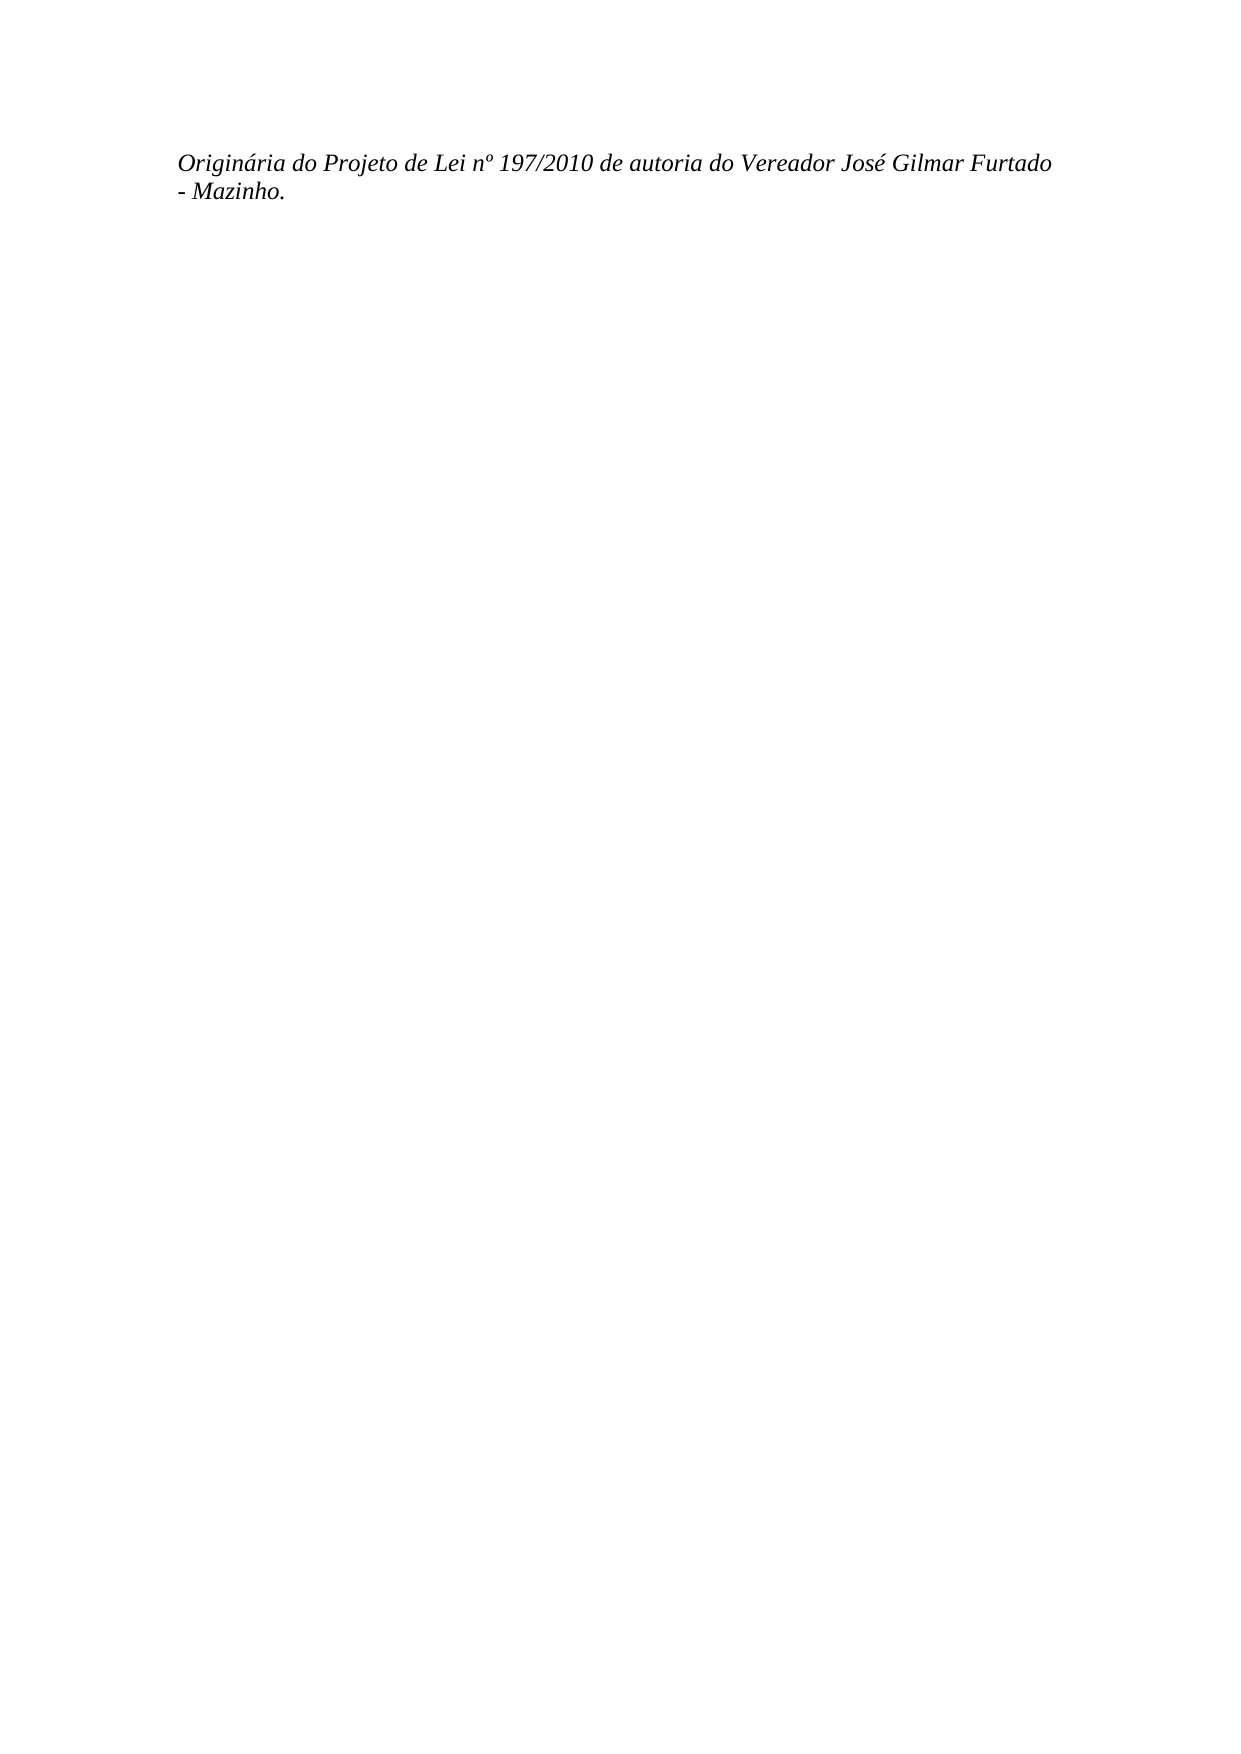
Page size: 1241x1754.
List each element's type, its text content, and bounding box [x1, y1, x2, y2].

text Originária do Projeto de Lei nº 197/2010 de autoria do Vereador José Gilmar Furtado - Mazinho. [177, 148, 1063, 205]
